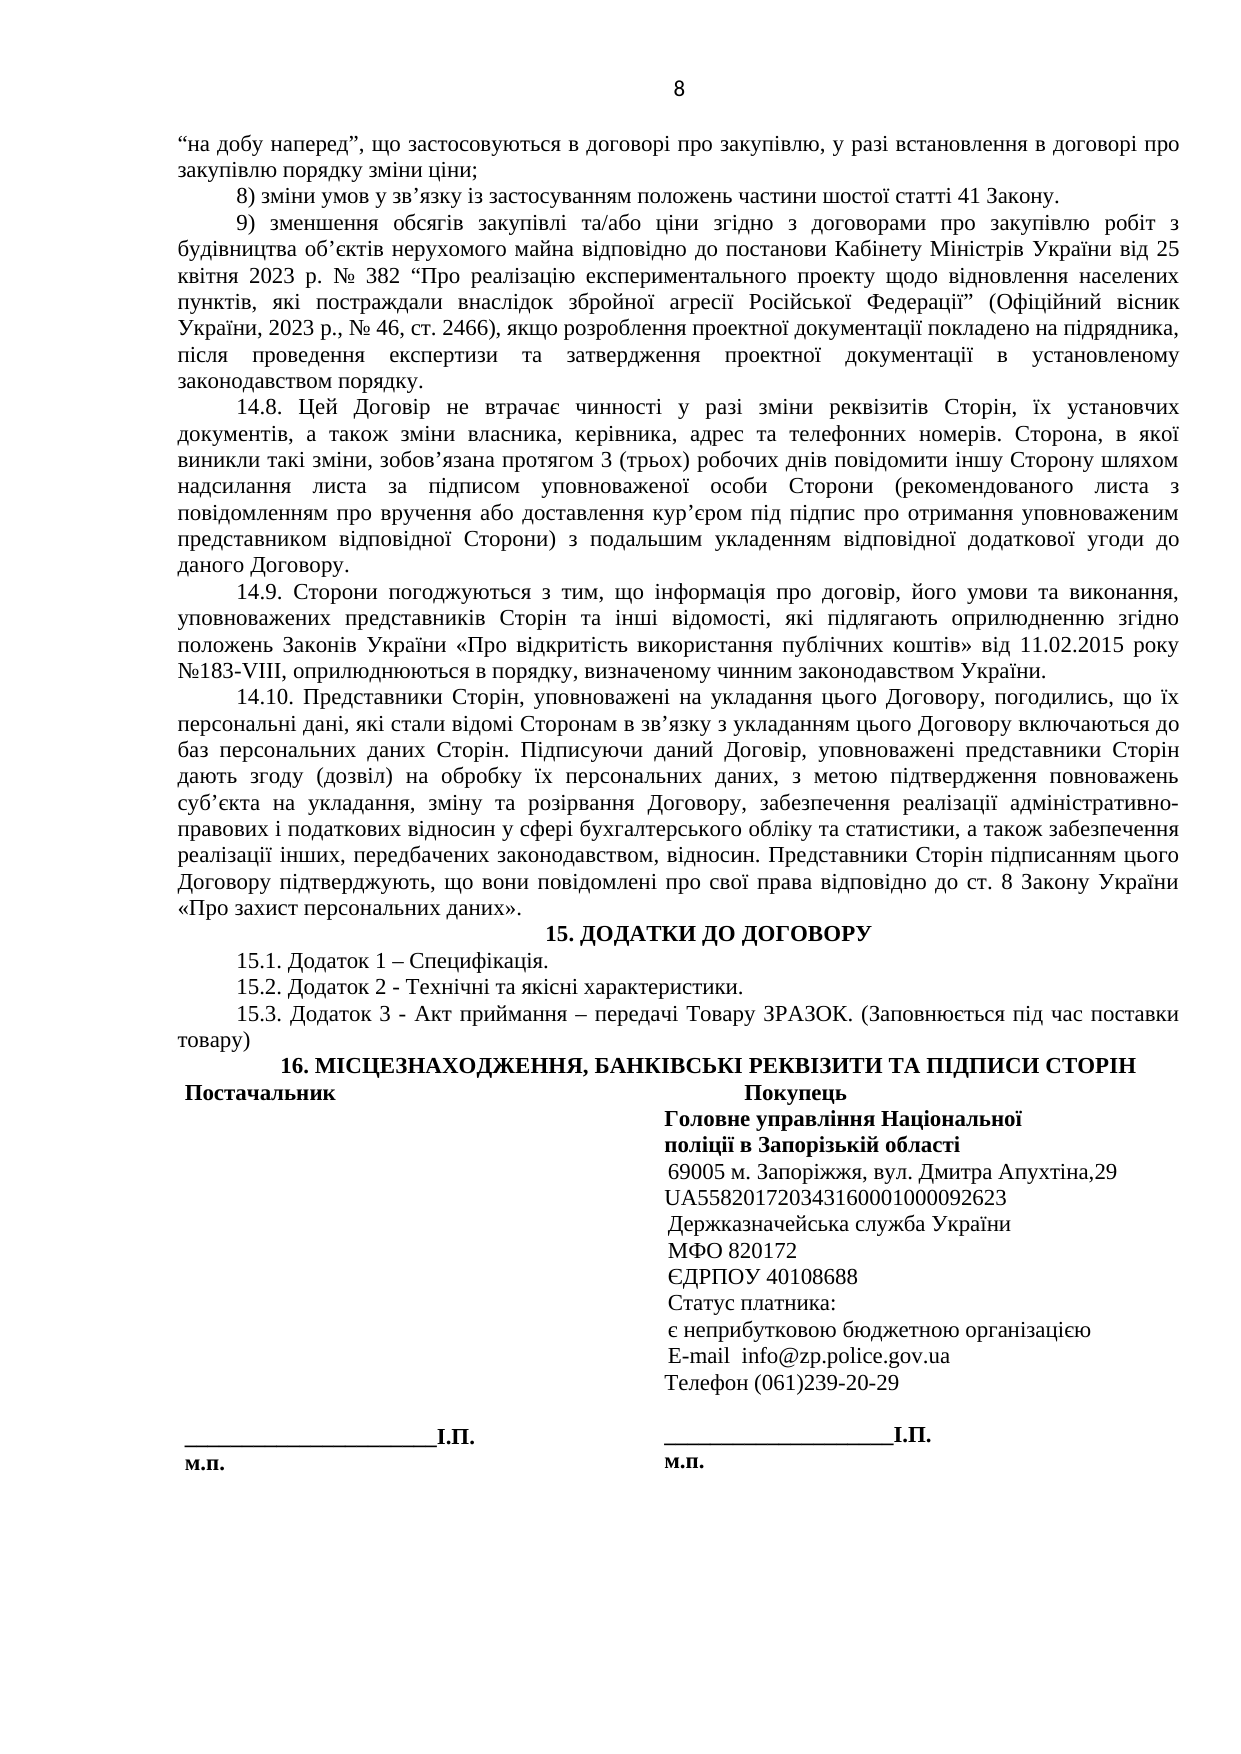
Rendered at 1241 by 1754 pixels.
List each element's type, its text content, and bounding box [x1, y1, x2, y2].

text 9) зменшення обсягів закупівлі та/або ціни згідно з договорами про закупівлю робіт з будівництва об’єктів нерухомого майна відповідно до постанови Кабінету Міністрів України від 25 квітня 2023 р. № 382 “Про реалізацію експериментального проекту щодо відновлення населених пунктів, які постраждали внаслідок збройної агресії Російської Федерації” (Офіційний вісник України, 2023 р., № 46, ст. 2466), якщо розроблення проектної документації покладено на підрядника, після проведення експертизи та затвердження проектної документації в установленому законодавством порядку. [177, 209, 1181, 393]
text 8) зміни умов у зв’язку із застосуванням положень частини шостої статті 41 Закону. [177, 183, 1181, 209]
text 16. МІСЦЕЗНАХОДЖЕННЯ, БАНКІВСЬКІ РЕКВІЗИТИ ТА ПІДПИСИ СТОРІН [177, 1052, 1181, 1079]
text 14.9. Сторони погоджуються з тим, що інформація про договір, його умови та виконання, уповноважених представників Сторін та інші відомості, які підлягають оприлюдненню згідно положень Законів України «Про відкритість використання публічних коштів» від 11.02.2015 року №183-VIII, оприлюднюються в порядку, визначеному чинним законодавством України. [177, 578, 1181, 683]
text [177, 130, 1181, 183]
table_header Покупець Головне управління Національної поліції в Запорізькій області 69005 м. Запоріжжя, вул. Дмитра Апухтіна,29 UA558201720343160001000092623 Держказначейська служба України МФО 820172 ЄДРПОУ 40108688 Статус платника: є неприбутковою бюджетною організацією Е-maіl info@zp.police.gov.ua Телефон (061)239-20-29 ____________________І.П. м.п. [657, 1079, 1240, 1611]
text 14.10. Представники Сторін, уповноважені на укладання цього Договору, погодились, що їх персональні дані, які стали відомі Сторонам в зв’язку з укладанням цього Договору включаються до баз персональних даних Сторін. Підписуючи даний Договір, уповноважені представники Сторін дають згоду (дозвіл) на обробку їх персональних даних, з метою підтвердження повноважень суб’єкта на укладання, зміну та розірвання Договору, забезпечення реалізації адміністративно-правових і податкових відносин у сфері бухгалтерського обліку та статистики, а також забезпечення реалізації інших, передбачених законодавством, відносин. Представники Сторін підписанням цього Договору підтверджують, що вони повідомлені про свої права відповідно до ст. 8 Закону України «Про захист персональних даних». [177, 683, 1181, 921]
table_header Постачальник ______________________І.П. м.п. [177, 1079, 657, 1611]
text 15.2. Додаток 2 - Технічні та якісні характеристики. [177, 973, 1181, 999]
text 15.3. Додаток 3 - Акт приймання – передачі Товару ЗРАЗОК. (Заповнюється під час поставки товару) [177, 999, 1181, 1052]
text 14.8. Цей Договір не втрачає чинності у разі зміни реквізитів Сторін, їх установчих документів, а також зміни власника, керівника, адрес та телефонних номерів. Сторона, в якої виникли такі зміни, зобов’язана протягом 3 (трьох) робочих днів повідомити іншу Сторону шляхом надсилання листа за підписом уповноваженої особи Сторони (рекомендованого листа з повідомленням про вручення або доставлення кур’єром під підпис про отримання уповноваженим представником відповідної Сторони) з подальшим укладенням відповідної додаткової угоди до даного Договору. [177, 393, 1181, 578]
text 15.1. Додаток 1 – Специфікація. [177, 947, 1181, 973]
text 15. ДОДАТКИ ДО ДОГОВОРУ [177, 921, 1181, 947]
